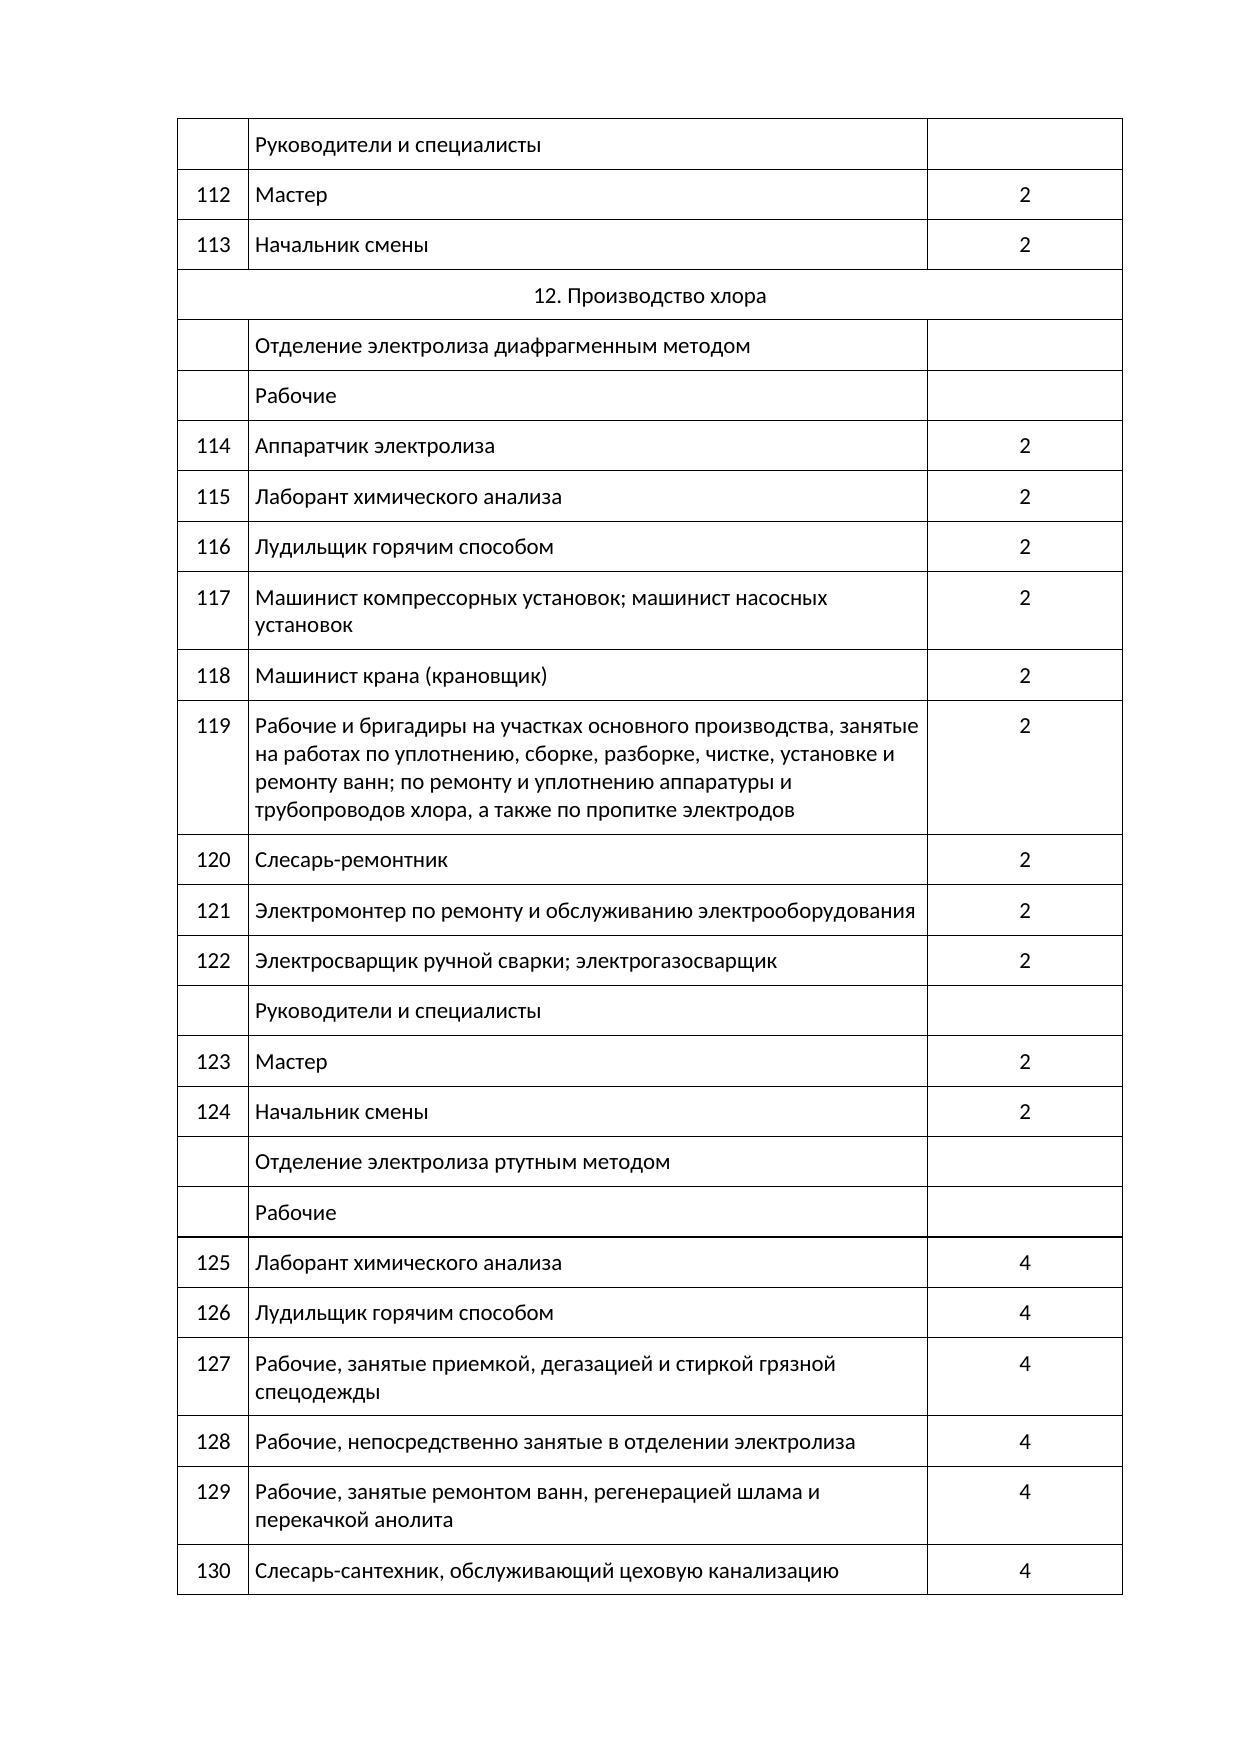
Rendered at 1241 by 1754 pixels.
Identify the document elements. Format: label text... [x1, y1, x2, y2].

table_cell [178, 1187, 248, 1236]
table_cell 122 [178, 936, 248, 985]
table_cell 128 [178, 1416, 248, 1466]
table_cell [928, 320, 1122, 370]
table_cell Аппаратчик электролиза [249, 421, 927, 470]
table_cell 2 [928, 471, 1122, 521]
table_cell 129 [178, 1467, 248, 1544]
table_cell 12. Производство хлора [178, 270, 1122, 319]
table_cell Рабочие, непосредственно занятые в отделении электролиза [249, 1416, 927, 1466]
table_cell Электромонтер по ремонту и обслуживанию электрооборудования [249, 885, 927, 934]
table_cell Рабочие, занятые ремонтом ванн, регенерацией шлама и перекачкой анолита [249, 1467, 927, 1544]
table_cell Машинист крана (крановщик) [249, 650, 927, 699]
table_cell 2 [928, 1036, 1122, 1086]
table_cell 2 [928, 701, 1122, 834]
table_cell Рабочие [249, 1187, 927, 1236]
table_cell Лудильщик горячим способом [249, 522, 927, 571]
table_cell 4 [928, 1416, 1122, 1466]
table_cell 4 [928, 1288, 1122, 1337]
table_cell 114 [178, 421, 248, 470]
table_cell 117 [178, 572, 248, 649]
table_cell 112 [178, 170, 248, 219]
table_cell 115 [178, 471, 248, 521]
table_cell 2 [928, 220, 1122, 269]
table_cell Начальник смены [249, 1087, 927, 1136]
table_cell 2 [928, 936, 1122, 985]
table_cell 113 [178, 220, 248, 269]
table_cell [928, 1137, 1122, 1186]
table_cell 116 [178, 522, 248, 571]
table_cell 124 [178, 1087, 248, 1136]
table_cell 2 [928, 522, 1122, 571]
table_cell 2 [928, 170, 1122, 219]
table_cell [178, 1137, 248, 1186]
table_cell Мастер [249, 170, 927, 219]
table_cell 130 [178, 1545, 248, 1594]
table_cell [178, 371, 248, 420]
table_cell [928, 1187, 1122, 1236]
table_cell Рабочие [249, 371, 927, 420]
table_cell Рабочие, занятые приемкой, дегазацией и стиркой грязной спецодежды [249, 1338, 927, 1415]
table_cell Слесарь-сантехник, обслуживающий цеховую канализацию [249, 1545, 927, 1594]
table_cell Слесарь-ремонтник [249, 835, 927, 884]
table_cell [928, 986, 1122, 1035]
table_cell 125 [178, 1238, 248, 1287]
table_cell 2 [928, 835, 1122, 884]
table_cell 121 [178, 885, 248, 934]
table_cell 123 [178, 1036, 248, 1086]
table_cell [178, 320, 248, 370]
table_cell Рабочие и бригадиры на участках основного производства, занятые на работах по уплотнению, сборке, разборке, чистке, установке и ремонту ванн; по ремонту и уплотнению аппаратуры и трубопроводов хлора, а также по пропитке электродов [249, 701, 927, 834]
table_cell Лудильщик горячим способом [249, 1288, 927, 1337]
table_cell 4 [928, 1338, 1122, 1415]
table_cell 4 [928, 1467, 1122, 1544]
table_cell 120 [178, 835, 248, 884]
table_cell 4 [928, 1545, 1122, 1594]
table_cell Электросварщик ручной сварки; электрогазосварщик [249, 936, 927, 985]
table_cell Руководители и специалисты [249, 986, 927, 1035]
table_cell 118 [178, 650, 248, 699]
table_cell 4 [928, 1238, 1122, 1287]
table_cell 119 [178, 701, 248, 834]
table_cell 2 [928, 421, 1122, 470]
table_cell 2 [928, 572, 1122, 649]
table_cell [178, 119, 248, 168]
table_cell Руководители и специалисты [249, 119, 927, 168]
table_cell Мастер [249, 1036, 927, 1086]
table_cell Лаборант химического анализа [249, 1238, 927, 1287]
table_cell 2 [928, 650, 1122, 699]
table_cell Отделение электролиза ртутным методом [249, 1137, 927, 1186]
table_cell 2 [928, 1087, 1122, 1136]
table_cell 126 [178, 1288, 248, 1337]
table_cell Начальник смены [249, 220, 927, 269]
table_cell Отделение электролиза диафрагменным методом [249, 320, 927, 370]
table_cell 2 [928, 885, 1122, 934]
table_cell 127 [178, 1338, 248, 1415]
table_cell [928, 119, 1122, 168]
table_cell Машинист компрессорных установок; машинист насосных установок [249, 572, 927, 649]
table_cell [928, 371, 1122, 420]
table_cell Лаборант химического анализа [249, 471, 927, 521]
table_cell [178, 986, 248, 1035]
